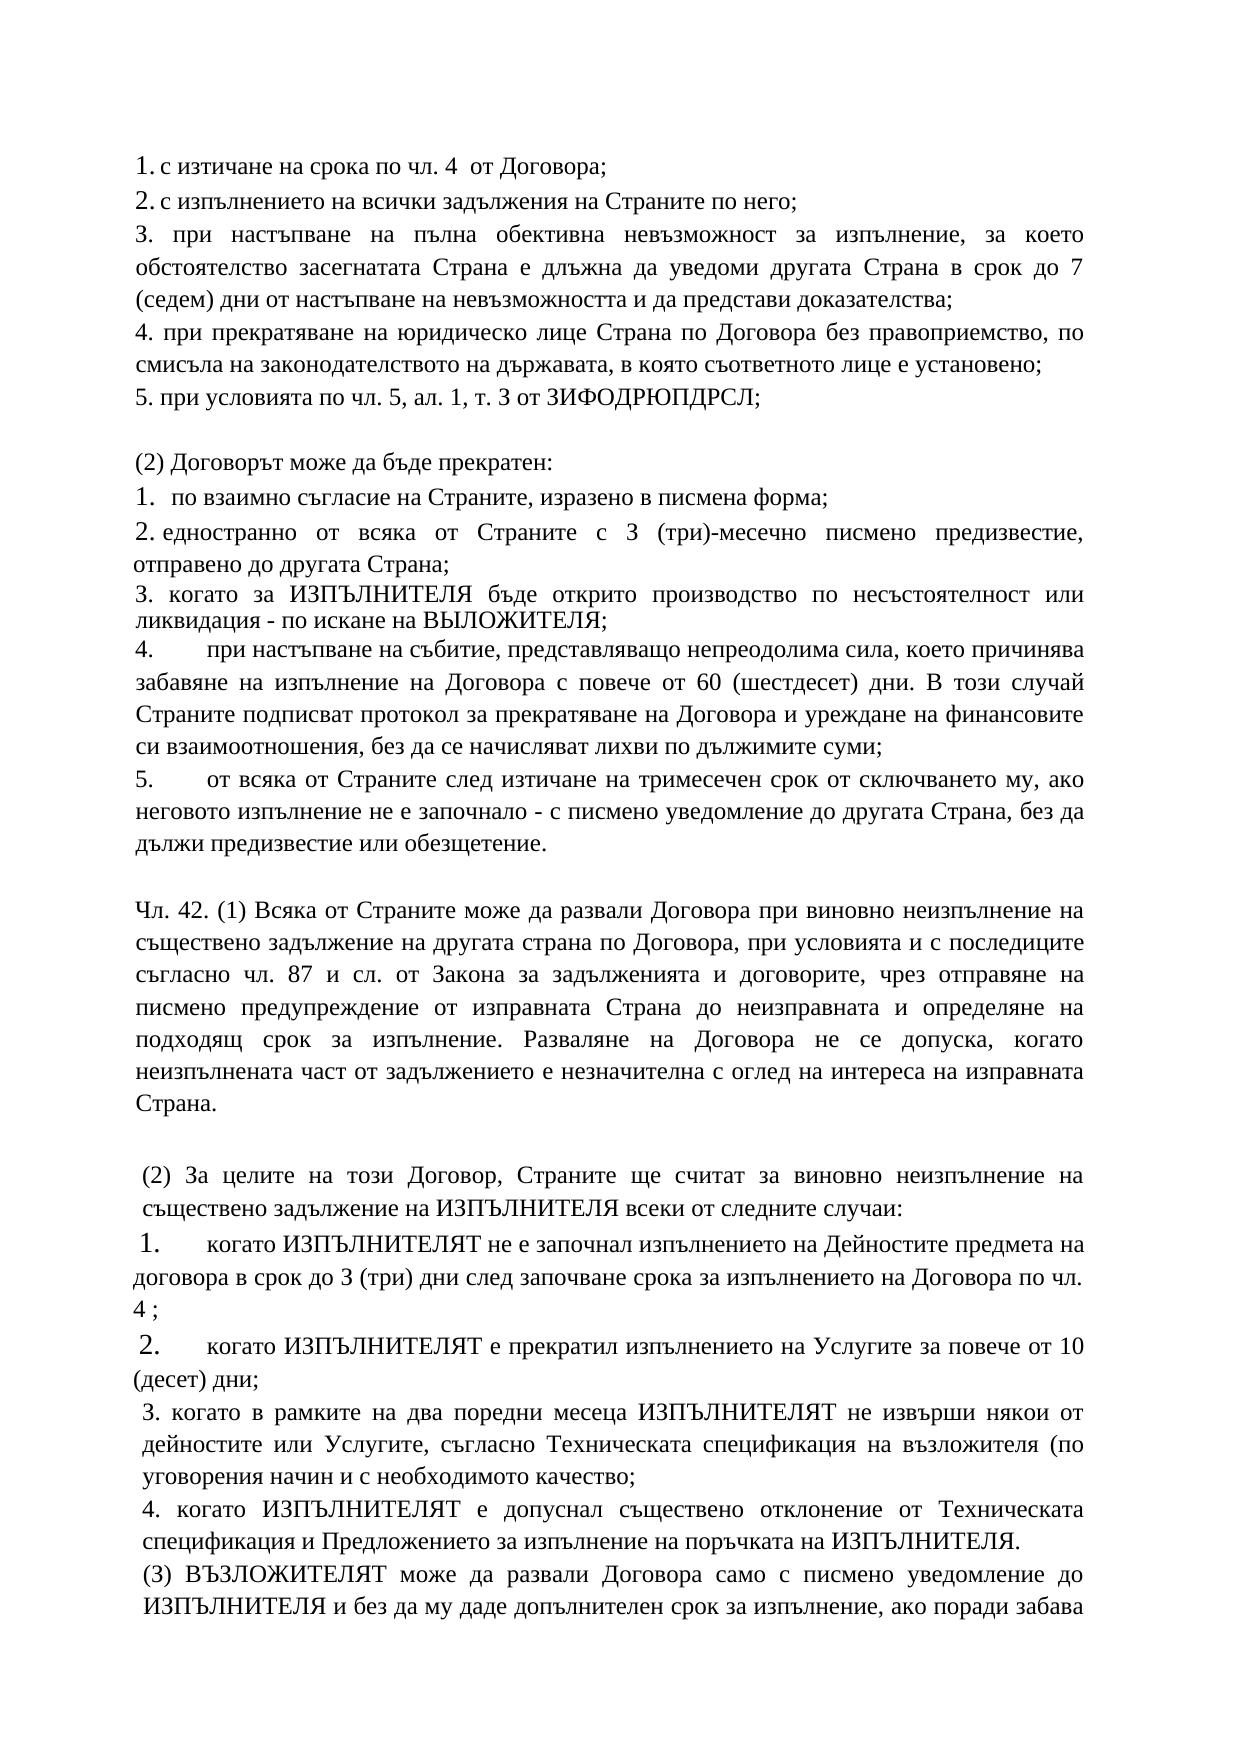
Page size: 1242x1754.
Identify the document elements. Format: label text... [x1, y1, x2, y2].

list едностранно от всяка от Страните с З (три)-месечно писмено предизвестие, отправено до другата Страна; [133, 515, 1085, 578]
text З. когато в рамките на два поредни месеца ИЗПЪЛНИТЕЛЯТ не извърши някои от дейностите или Услугите, съгласно Техническата спецификация на възложителя (по уговорения начин и с необходимото качество; [142, 1397, 1085, 1490]
list при настъпване на събитие, представляващо непреодолима сила, което причинява забавяне на изпълнение на Договора с повече от 60 (шестдесет) дни. В този случай Страните подписват протокол за прекратяване на Договора и уреждане на финансовите си взаимоотношения, без да се начисляват лихви по дължимите суми; [135, 634, 1085, 760]
list когато ИЗПЪЛНИТЕЛЯТ е прекратил изпълнението на Услугите за повече от 10 (десет) дни; [133, 1327, 1085, 1393]
text 5. при условията по чл. 5, ал. 1, т. З от ЗИФОДРЮПДРСЛ; [135, 382, 1085, 410]
text Чл. 42. (1) Всяка от Страните може да развали Договора при виновно неизпълнение на съществено задължение на другата страна по Договора, при условията и с последиците съгласно чл. 87 и сл. от Закона за задълженията и договорите, чрез отправяне на писмено предупреждение от изправната Страна до неизправната и определяне на подходящ срок за изпълнение. Разваляне на Договора не се допуска, когато неизпълнената част от задължението е незначителна с оглед на интереса на изправната Страна. [135, 895, 1085, 1117]
list с изтичане на срока по чл. 4 от Договора; [135, 149, 1085, 180]
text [143, 1559, 1085, 1620]
text З. при настъпване на пълна обективна невъзможност за изпълнение, за което обстоятелство засегнатата Страна е длъжна да уведоми другата Страна в срок до 7 (седем) дни от настъпване на невъзможността и да представи доказателства; [135, 219, 1085, 313]
text З. когато за ИЗПЪЛНИТЕЛЯ бъде открито производство по несъстоятелност или ликвидация - по искане на ВЫЛОЖИТЕЛЯ; [135, 582, 1085, 634]
list когато ИЗПЪЛНИТЕЛЯТ не е започнал изпълнението на Дейностите предмета на договора в срок до З (три) дни след започване срока за изпълнението на Договора по чл. 4 ; [133, 1225, 1085, 1323]
list от всяка от Страните след изтичане на тримесечен срок от сключването му, ако неговото изпълнение не е започнало - с писмено уведомление до другата Страна, без да дължи предизвестие или обезщетение. [135, 764, 1085, 857]
list по взаимно съгласие на Страните, изразено в писмена форма; [135, 480, 1085, 511]
list с изпълнението на всички задължения на Страните по него; [135, 184, 1085, 215]
text 4. при прекратяване на юридическо лице Страна по Договора без правоприемство, по смисъла на законодателството на държавата, в която съответното лице е установено; [135, 317, 1085, 378]
text (2) За целите на този Договор, Страните ще считат за виновно неизпълнение на съществено задължение на ИЗПЪЛНИТЕЛЯ всеки от следните случаи: [142, 1161, 1085, 1221]
text (2) Договорът може да бъде прекратен: [135, 447, 1085, 476]
text 4. когато ИЗПЪЛНИТЕЛЯТ е допуснал съществено отклонение от Техническата спецификация и Предложението за изпълнение на поръчката на ИЗПЪЛНИТЕЛЯ. [142, 1494, 1085, 1555]
